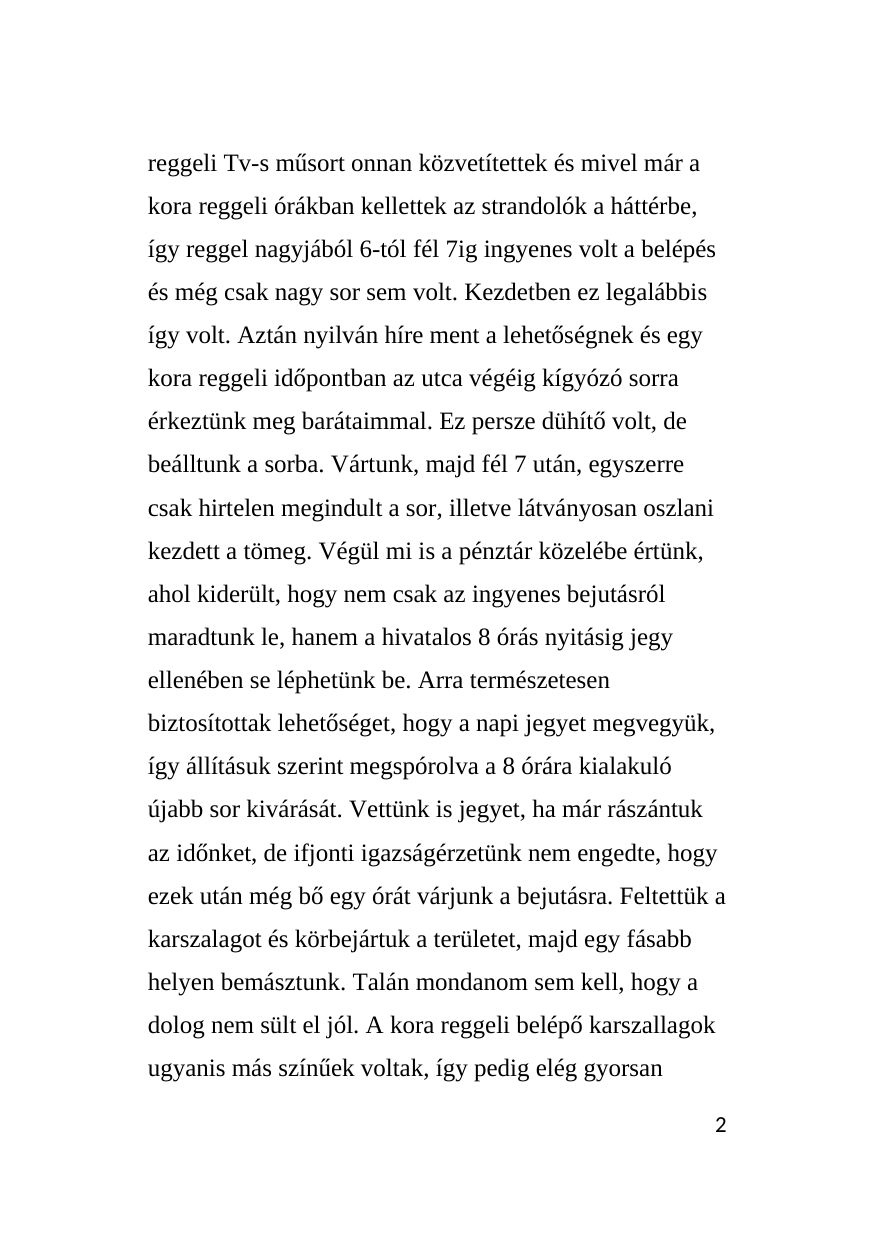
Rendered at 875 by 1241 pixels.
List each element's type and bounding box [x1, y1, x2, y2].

text [148, 148, 726, 1082]
